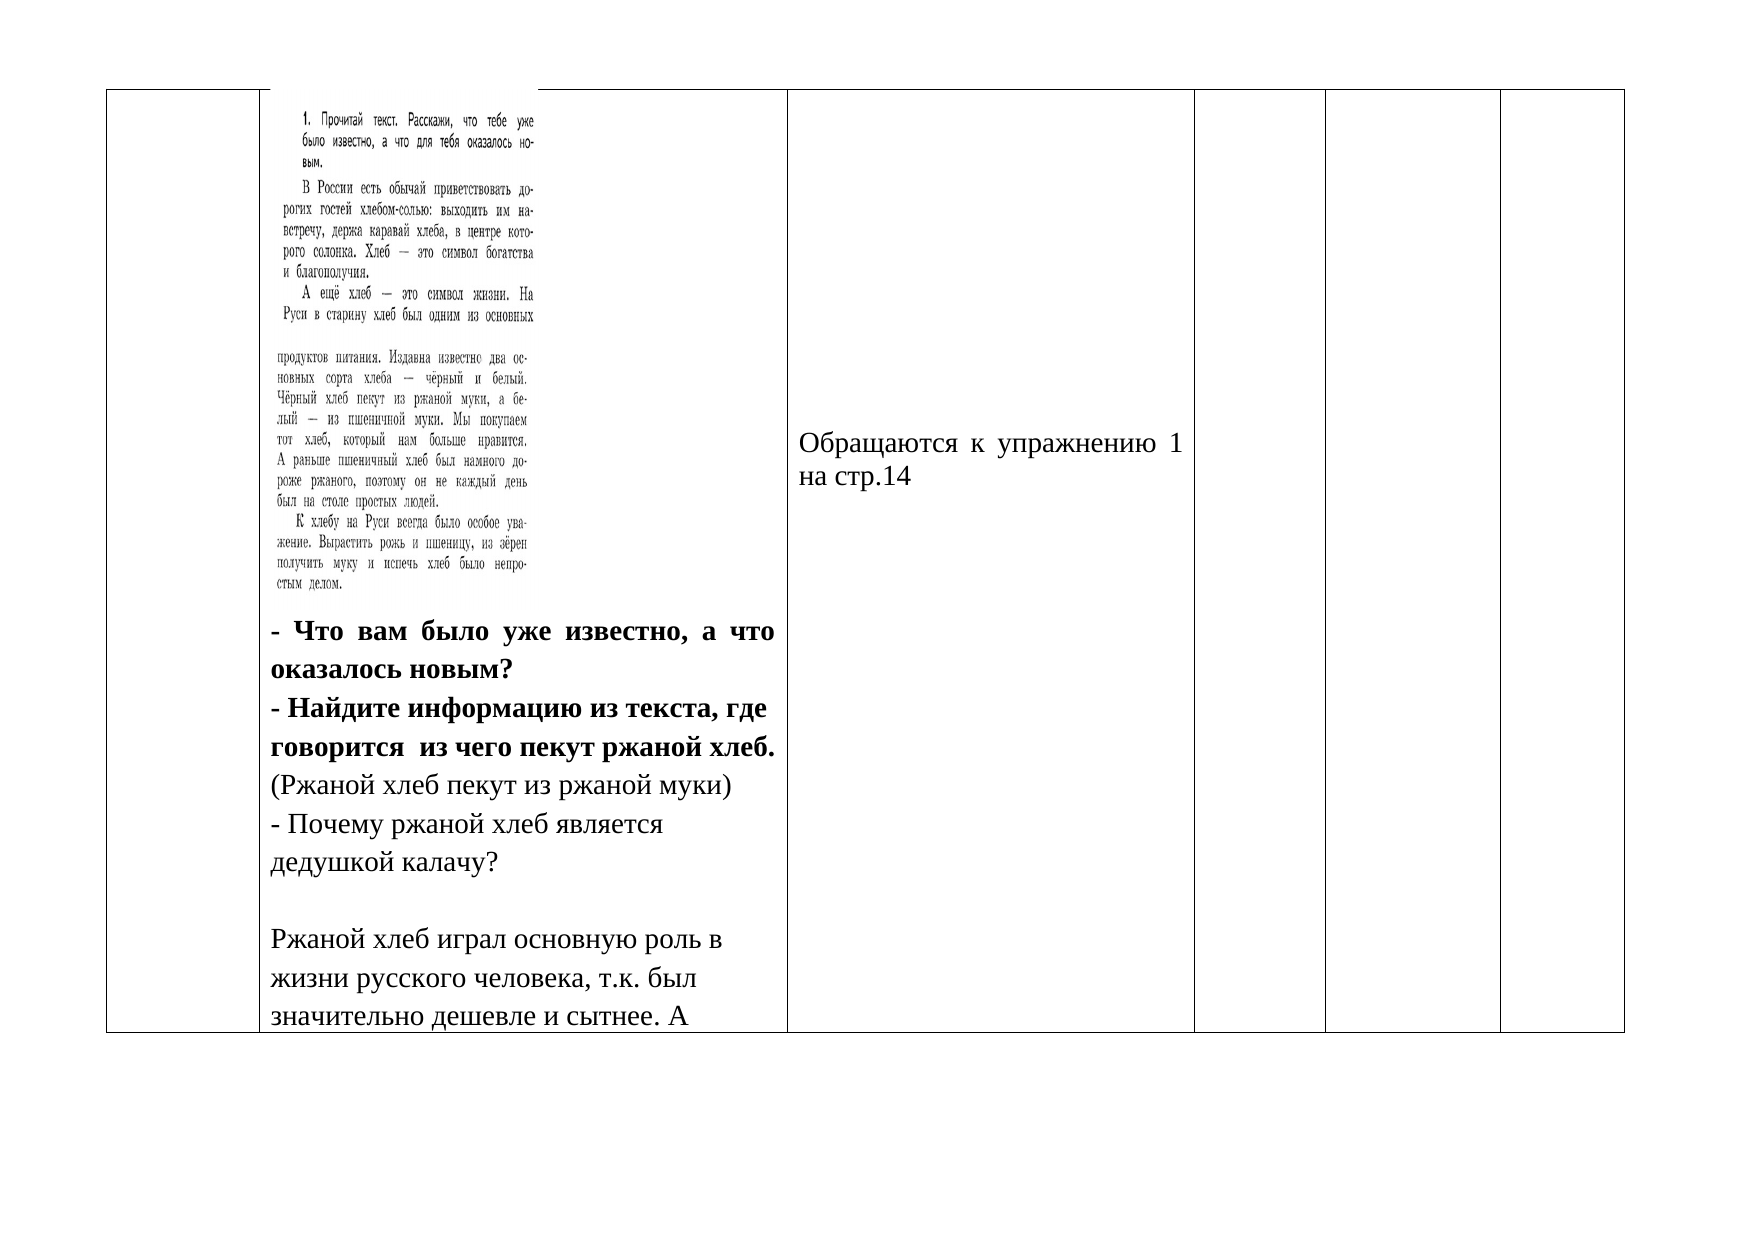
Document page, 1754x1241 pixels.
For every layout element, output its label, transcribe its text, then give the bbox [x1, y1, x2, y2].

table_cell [1326, 90, 1500, 1032]
picture [270, 89, 539, 610]
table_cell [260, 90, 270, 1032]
table_cell Ф [1195, 90, 1325, 1032]
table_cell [788, 90, 1194, 1032]
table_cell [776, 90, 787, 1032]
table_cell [107, 90, 259, 1032]
table_cell – [1501, 90, 1624, 1032]
